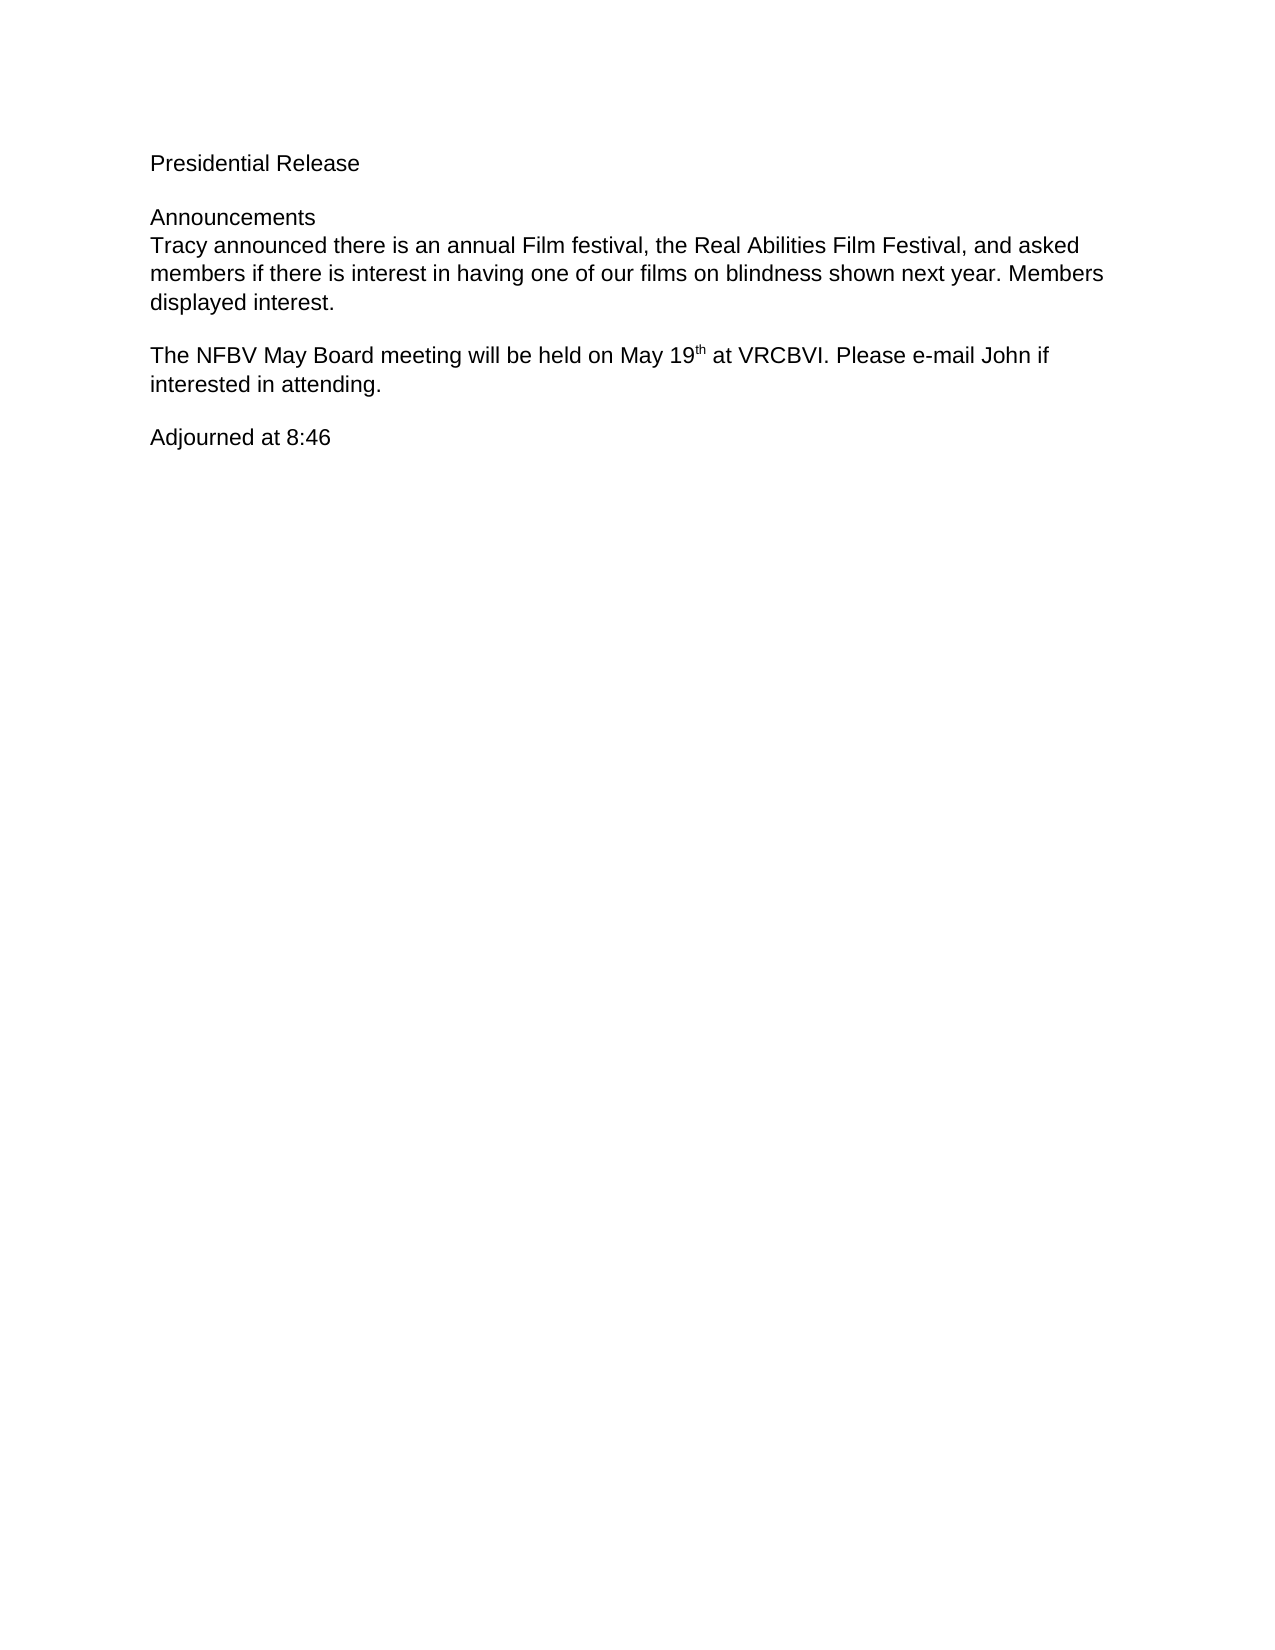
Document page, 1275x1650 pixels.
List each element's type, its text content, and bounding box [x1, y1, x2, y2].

text Tracy announced there is an annual Film festival, the Real Abilities Film Festival, and asked members if there is interest in having one of our films on blindness shown next year. Members displayed interest. [150, 232, 1125, 315]
text Presidential Release [150, 150, 1125, 176]
text Announcements [150, 203, 1125, 230]
text Adjourned at 8:46 [150, 424, 1125, 450]
text The NFBV May Board meeting will be held on May 19th at VRCBVI. Please e-mail John if interested in attending. [150, 342, 1125, 397]
